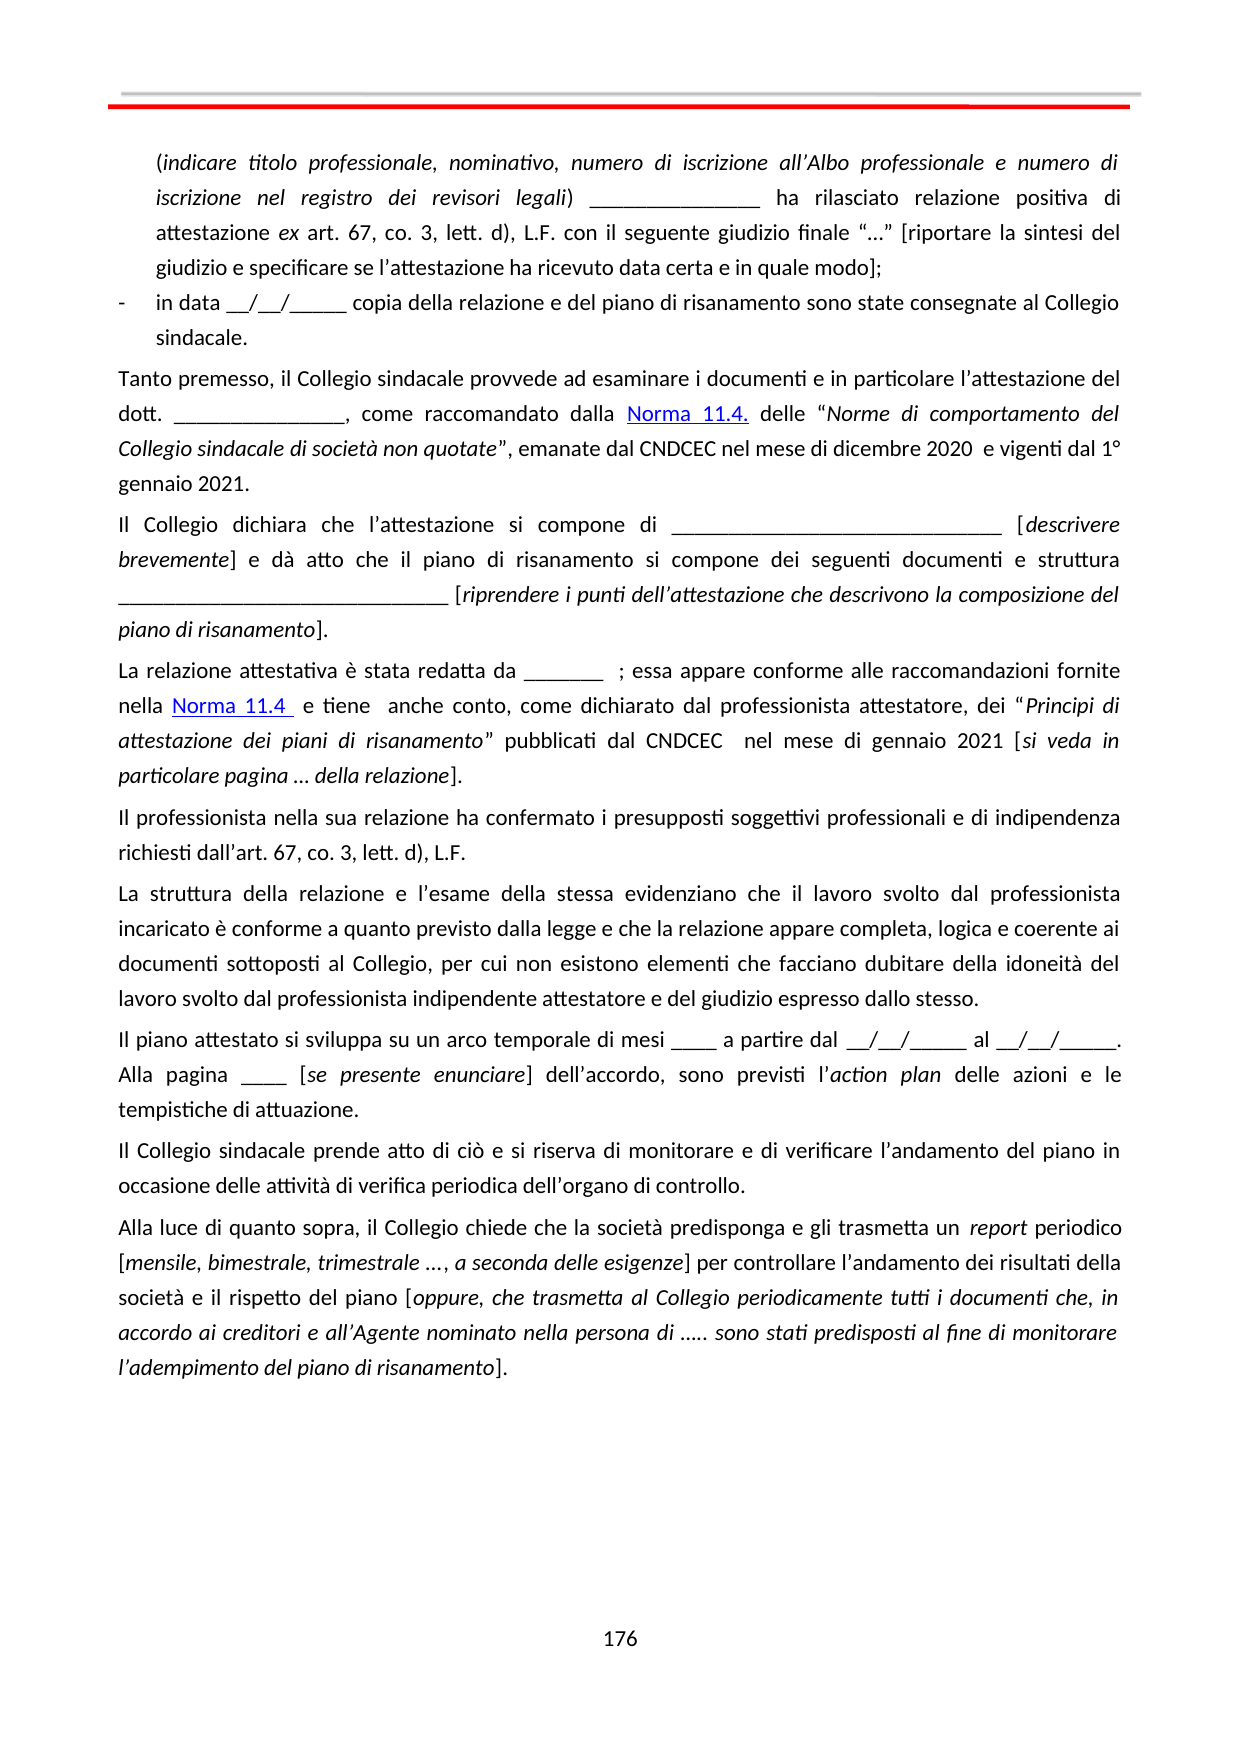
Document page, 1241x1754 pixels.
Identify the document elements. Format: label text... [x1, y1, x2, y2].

text Il piano attestato si sviluppa su un arco temporale di mesi ____ a partire dal __/__/_____ al __/__/_____. Alla pagina ____ [se presente enunciare] dell’accordo, sono previsti l’action plan delle azioni e le tempistiche di attuazione. [118, 1025, 1122, 1123]
text Tanto premesso, il Collegio sindacale provvede ad esaminare i documenti e in particolare l’attestazione del dott. _______________, come raccomandato dalla Norma 11.4. delle “Norme di comportamento del Collegio sindacale di società non quotate”, emanate dal CNDCEC nel mese di dicembre 2020 e vigenti dal 1° gennaio 2021. [118, 364, 1122, 497]
text Il Collegio sindacale prende atto di ciò e si riserva di monitorare e di verificare l’andamento del piano in occasione delle attività di verifica periodica dell’organo di controllo. [118, 1136, 1122, 1199]
text Il professionista nella sua relazione ha confermato i presupposti soggettivi professionali e di indipendenza richiesti dall’art. 67, co. 3, lett. d), L.F. [118, 803, 1122, 866]
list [118, 148, 1122, 281]
text La struttura della relazione e l’esame della stessa evidenziano che il lavoro svolto dal professionista incaricato è conforme a quanto previsto dalla legge e che la relazione appare completa, logica e coerente ai documenti sottoposti al Collegio, per cui non esistono elementi che facciano dubitare della idoneità del lavoro svolto dal professionista indipendente attestatore e del giudizio espresso dallo stesso. [118, 879, 1122, 1012]
list in data __/__/_____ copia della relazione e del piano di risanamento sono state consegnate al Collegio sindacale. [118, 288, 1122, 351]
text Alla luce di quanto sopra, il Collegio chiede che la società predisponga e gli trasmetta un report periodico [mensile, bimestrale, trimestrale ..., a seconda delle esigenze] per controllare l’andamento dei risultati della società e il rispetto del piano [oppure, che trasmetta al Collegio periodicamente tutti i documenti che, in accordo ai creditori e all’Agente nominato nella persona di ….. sono stati predisposti al fine di monitorare l’adempimento del piano di risanamento]. [118, 1213, 1122, 1381]
text Il Collegio dichiara che l’attestazione si compone di _____________________________ [descrivere brevemente] e dà atto che il piano di risanamento si compone dei seguenti documenti e struttura _____________________________ [riprendere i punti dell’attestazione che descrivono la composizione del piano di risanamento]. [118, 510, 1122, 643]
text La relazione attestativa è stata redatta da _______ ; essa appare conforme alle raccomandazioni fornite nella Norma 11.4 e tiene anche conto, come dichiarato dal professionista attestatore, dei “Principi di attestazione dei piani di risanamento” pubblicati dal CNDCEC nel mese di gennaio 2021 [si veda in particolare pagina … della relazione]. [118, 656, 1122, 789]
